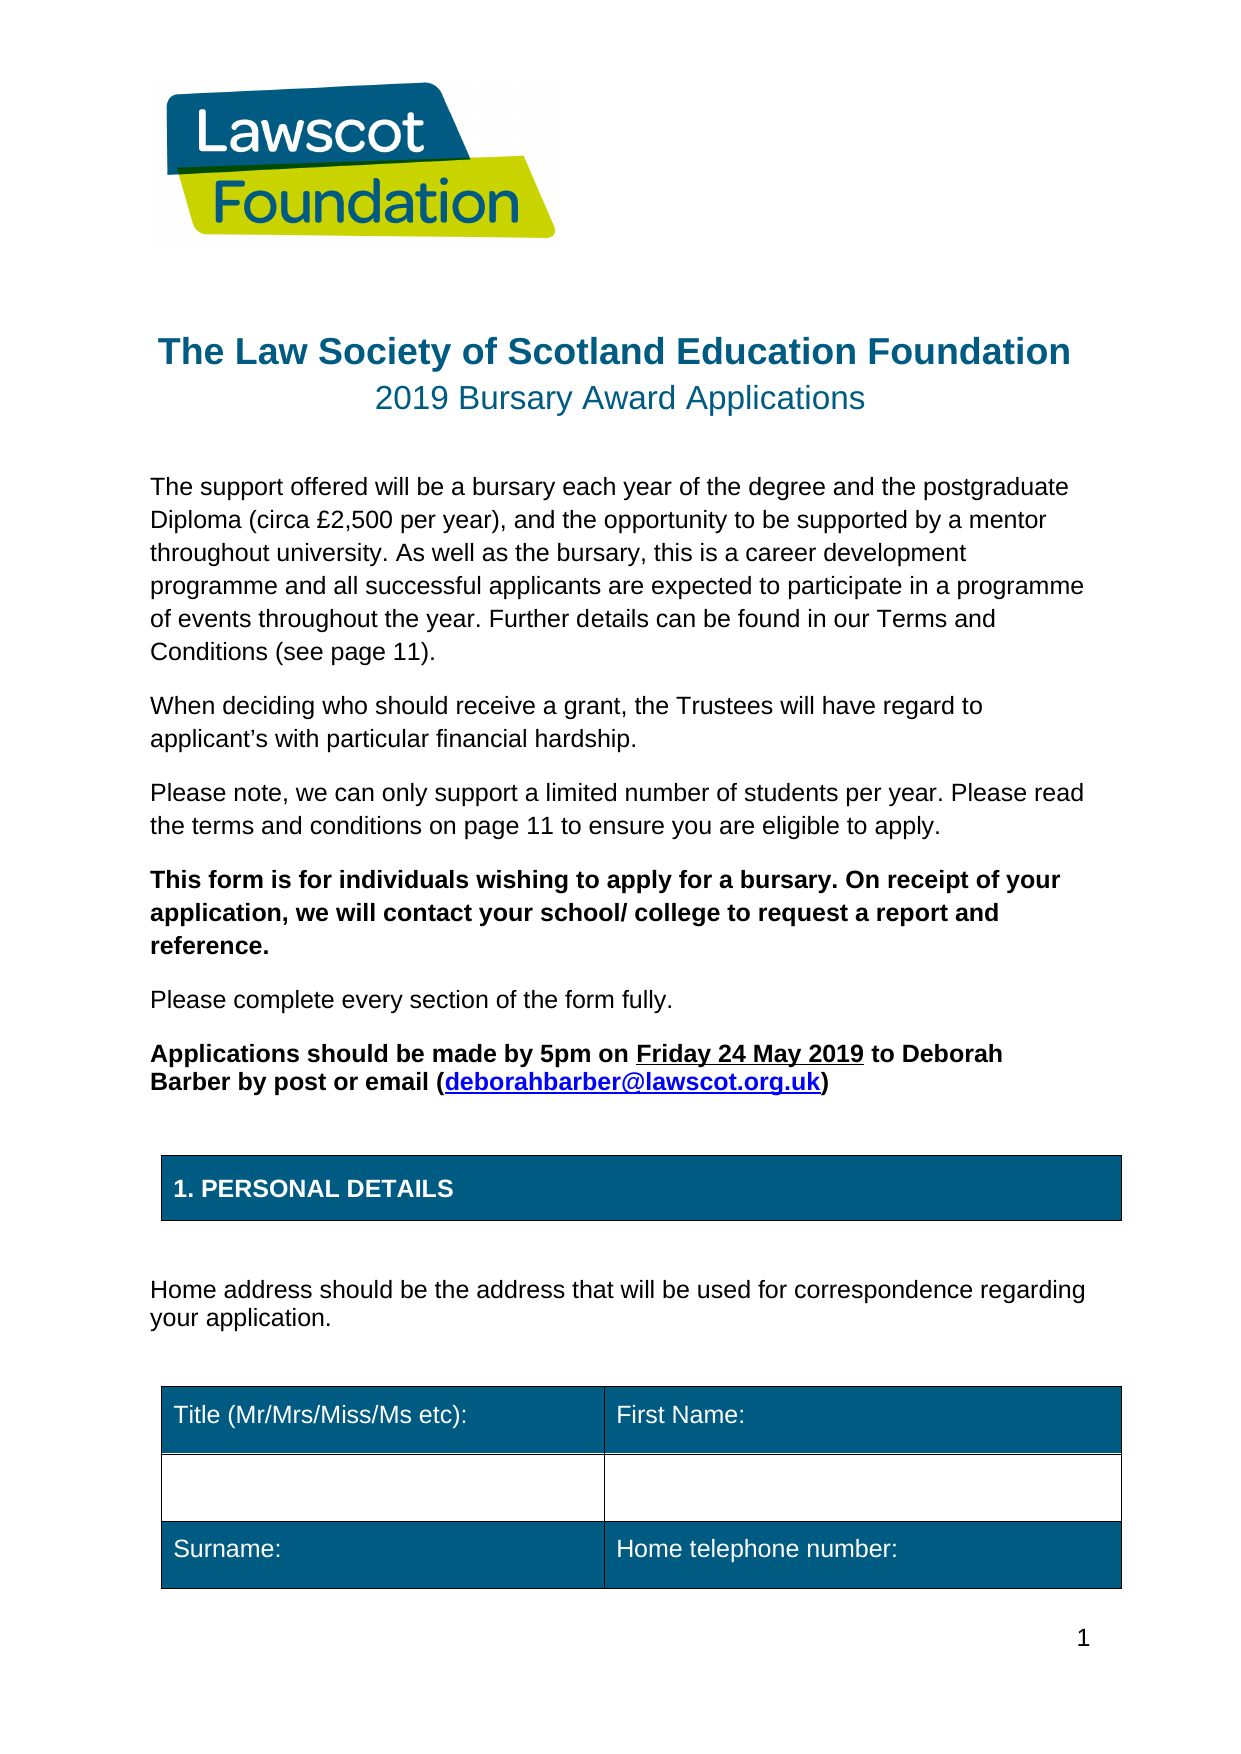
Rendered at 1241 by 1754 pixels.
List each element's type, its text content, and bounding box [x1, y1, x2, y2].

text The support offered will be a bursary each year of the degree and the postgraduate Diploma (circa £2,500 per year), and the opportunity to be supported by a mentor throughout university. As well as the bursary, this is a career development programme and all successful applicants are expected to participate in a programme of events throughout the year. Further details can be found in our Terms and Conditions (see page 11). [150, 472, 1090, 666]
table_header First Name: [605, 1387, 1121, 1453]
table_cell [605, 1455, 1121, 1521]
text The Law Society of Scotland Education Foundation 2019 Bursary Award Applications [150, 329, 1090, 417]
table_header 1. PERSONAL DETAILS [162, 1156, 1121, 1220]
table_header Title (Mr/Mrs/Miss/Ms etc): [162, 1387, 604, 1453]
text Applications should be made by 5pm on Friday 24 May 2019 to Deborah Barber by post or email (deborahbarber@lawscot.org.uk) [150, 1038, 1090, 1096]
picture [150, 73, 566, 254]
text Home address should be the address that will be used for correspondence regarding your application. [150, 1275, 1090, 1332]
table_cell Home telephone number: [605, 1522, 1121, 1588]
table_cell [162, 1455, 604, 1521]
table_cell Surname: [162, 1522, 604, 1588]
text Please note, we can only support a limited number of students per year. Please read the terms and conditions on page 11 to ensure you are eligible to apply. [150, 778, 1090, 840]
text This form is for individuals wishing to apply for a bursary. On receipt of your application, we will contact your school/ college to request a report and reference. [150, 865, 1090, 959]
text Please complete every section of the form fully. [150, 985, 1090, 1013]
text When deciding who should receive a grant, the Trustees will have regard to applicant’s with particular financial hardship. [150, 691, 1090, 753]
